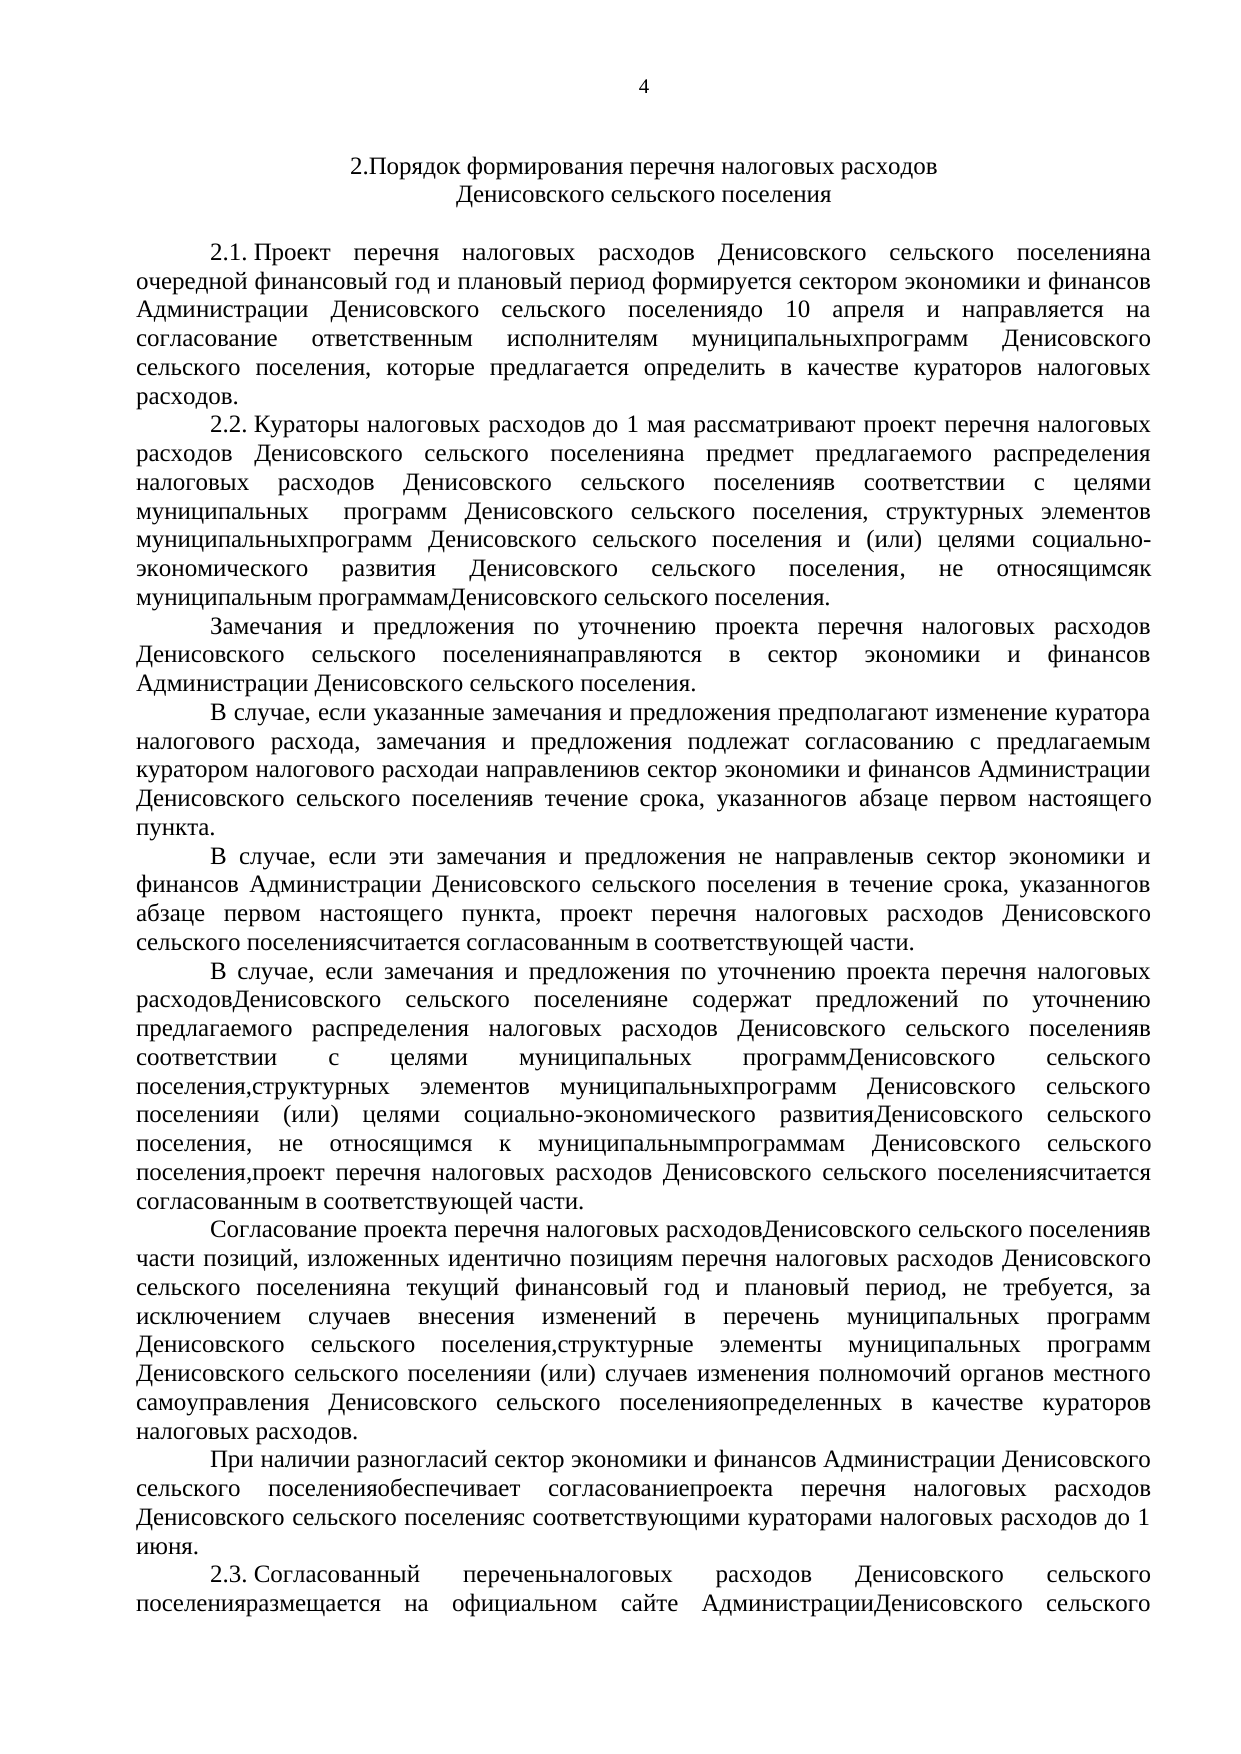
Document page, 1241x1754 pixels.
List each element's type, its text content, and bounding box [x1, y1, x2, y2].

title 2.Порядок формирования перечня налоговых расходов [136, 151, 1152, 179]
text В случае, если указанные замечания и предложения предполагают изменение куратора налогового расхода, замечания и предложения подлежат согласованию с предлагаемым куратором налогового расходаи направлениюв сектор экономики и финансов Администрации Денисовского сельского поселенияв течение срока, указанногов абзаце первом настоящего пункта. [136, 697, 1152, 841]
text Замечания и предложения по уточнению проекта перечня налоговых расходов Денисовского сельского поселениянаправляются в сектор экономики и финансов Администрации Денисовского сельского поселения. [136, 611, 1152, 697]
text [136, 1559, 1152, 1617]
text 2.1. Проект перечня налоговых расходов Денисовского сельского поселенияна очередной финансовый год и плановый период формируется сектором экономики и финансов Администрации Денисовского сельского поселениядо 10 апреля и направляется на согласование ответственным исполнителям муниципальныхпрограмм Денисовского сельского поселения, которые предлагается определить в качестве кураторов налоговых расходов. [136, 237, 1152, 409]
text В случае, если эти замечания и предложения не направленыв сектор экономики и финансов Администрации Денисовского сельского поселения в течение срока, указанногов абзаце первом настоящего пункта, проект перечня налоговых расходов Денисовского сельского поселениясчитается согласованным в соответствующей части. [136, 841, 1152, 956]
title Денисовского сельского поселения [136, 179, 1152, 208]
text При наличии разногласий сектор экономики и финансов Администрации Денисовского сельского поселенияобеспечивает согласованиепроекта перечня налоговых расходов Денисовского сельского поселенияс соответствующими кураторами налоговых расходов до 1 июня. [136, 1444, 1152, 1559]
text 2.2. Кураторы налоговых расходов до 1 мая рассматривают проект перечня налоговых расходов Денисовского сельского поселенияна предмет предлагаемого распределения налоговых расходов Денисовского сельского поселенияв соответствии с целями муниципальных программ Денисовского сельского поселения, структурных элементов муниципальныхпрограмм Денисовского сельского поселения и (или) целями социально-экономического развития Денисовского сельского поселения, не относящимсяк муниципальным программамДенисовского сельского поселения. [136, 409, 1152, 611]
text Согласование проекта перечня налоговых расходовДенисовского сельского поселенияв части позиций, изложенных идентично позициям перечня налоговых расходов Денисовского сельского поселенияна текущий финансовый год и плановый период, не требуется, за исключением случаев внесения изменений в перечень муниципальных программ Денисовского сельского поселения,структурные элементы муниципальных программ Денисовского сельского поселенияи (или) случаев изменения полномочий органов местного самоуправления Денисовского сельского поселенияопределенных в качестве кураторов налоговых расходов. [136, 1214, 1152, 1444]
text В случае, если замечания и предложения по уточнению проекта перечня налоговых расходовДенисовского сельского поселенияне содержат предложений по уточнению предлагаемого распределения налоговых расходов Денисовского сельского поселенияв соответствии с целями муниципальных программДенисовского сельского поселения,структурных элементов муниципальныхпрограмм Денисовского сельского поселенияи (или) целями социально-экономического развитияДенисовского сельского поселения, не относящимся к муниципальнымпрограммам Денисовского сельского поселения,проект перечня налоговых расходов Денисовского сельского поселениясчитается согласованным в соответствующей части. [136, 956, 1152, 1214]
